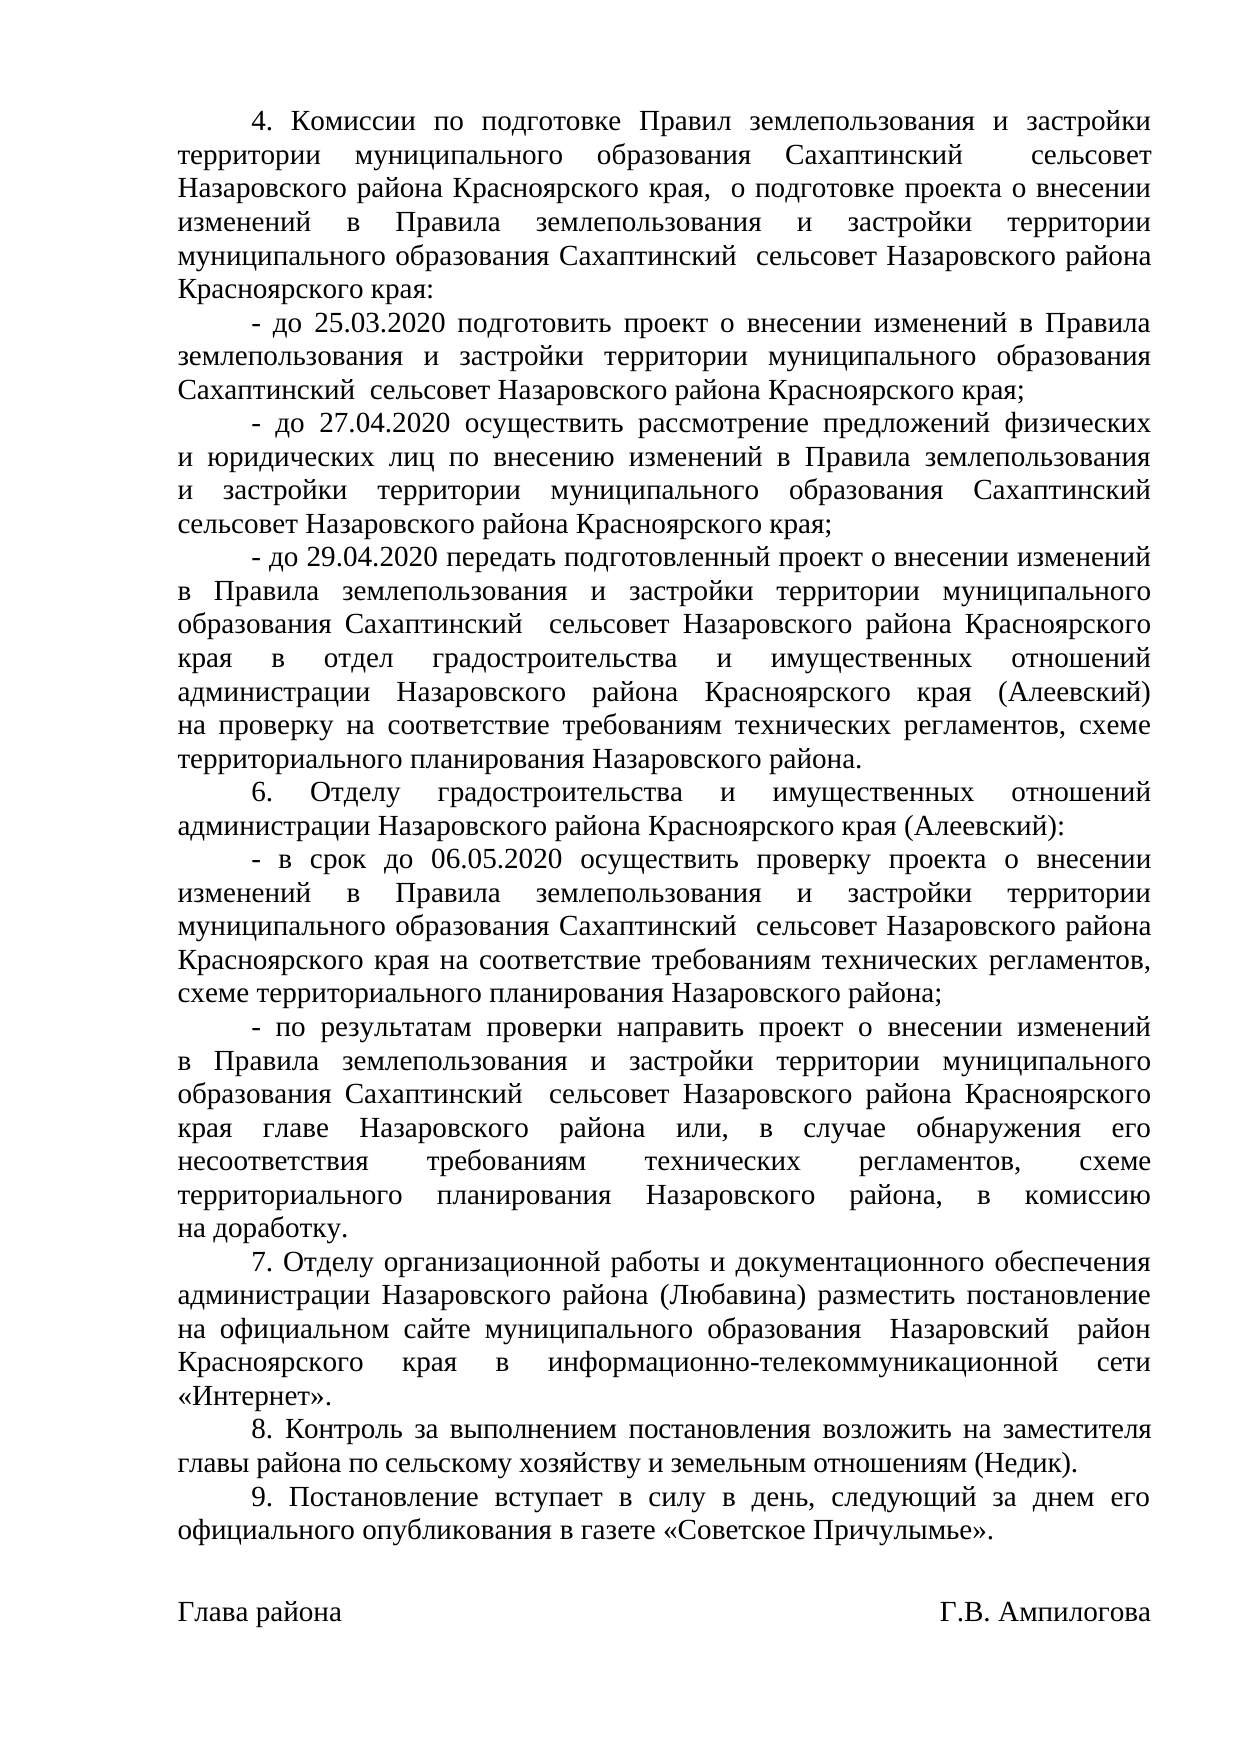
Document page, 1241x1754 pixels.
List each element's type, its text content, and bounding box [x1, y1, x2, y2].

text 6. Отделу градостроительства и имущественных отношений администрации Назаровского района Красноярского края (Алеевский): [177, 774, 1152, 841]
text 9. Постановление вступает в силу в день, следующий за днем его официального опубликования в газете «Советское Причулымье». [177, 1479, 1152, 1546]
text Глава района Г.В. Ампилогова [177, 1594, 1152, 1627]
text - в срок до 06.05.2020 осуществить проверку проекта о внесении изменений в Правила землепользования и застройки территории муниципального образования Сахаптинский сельсовет Назаровского района Красноярского края на соответствие требованиям технических регламентов, схеме территориального планирования Назаровского района; [177, 841, 1152, 1009]
text - до 25.03.2020 подготовить проект о внесении изменений в Правила землепользования и застройки территории муниципального образования Сахаптинский сельсовет Назаровского района Красноярского края; [177, 305, 1152, 405]
text 7. Отделу организационной работы и документационного обеспечения администрации Назаровского района (Любавина) разместить постановление на официальном сайте муниципального образования Назаровский район Красноярского края в информационно-телекоммуникационной сети «Интернет». [177, 1244, 1152, 1412]
text - до 27.04.2020 осуществить рассмотрение предложений физических и юридических лиц по внесению изменений в Правила землепользования и застройки территории муниципального образования Сахаптинский сельсовет Назаровского района Красноярского края; [177, 405, 1152, 539]
text - до 29.04.2020 передать подготовленный проект о внесении изменений в Правила землепользования и застройки территории муниципального образования Сахаптинский сельсовет Назаровского района Красноярского края в отдел градостроительства и имущественных отношений администрации Назаровского района Красноярского края (Алеевский) на проверку на соответствие требованиям технических регламентов, схеме территориального планирования Назаровского района. [177, 539, 1152, 774]
text 8. Контроль за выполнением постановления возложить на заместителя главы района по сельскому хозяйству и земельным отношениям (Недик). [177, 1412, 1152, 1479]
text - по результатам проверки направить проект о внесении изменений в Правила землепользования и застройки территории муниципального образования Сахаптинский сельсовет Назаровского района Красноярского края главе Назаровского района или, в случае обнаружения его несоответствия требованиям технических регламентов, схеме территориального планирования Назаровского района, в комиссию на доработку. [177, 1009, 1152, 1244]
text 4. Комиссии по подготовке Правил землепользования и застройки территории муниципального образования Сахаптинский сельсовет Назаровского района Красноярского края, о подготовке проекта о внесении изменений в Правила землепользования и застройки территории муниципального образования Сахаптинский сельсовет Назаровского района Красноярского края: [177, 103, 1152, 305]
